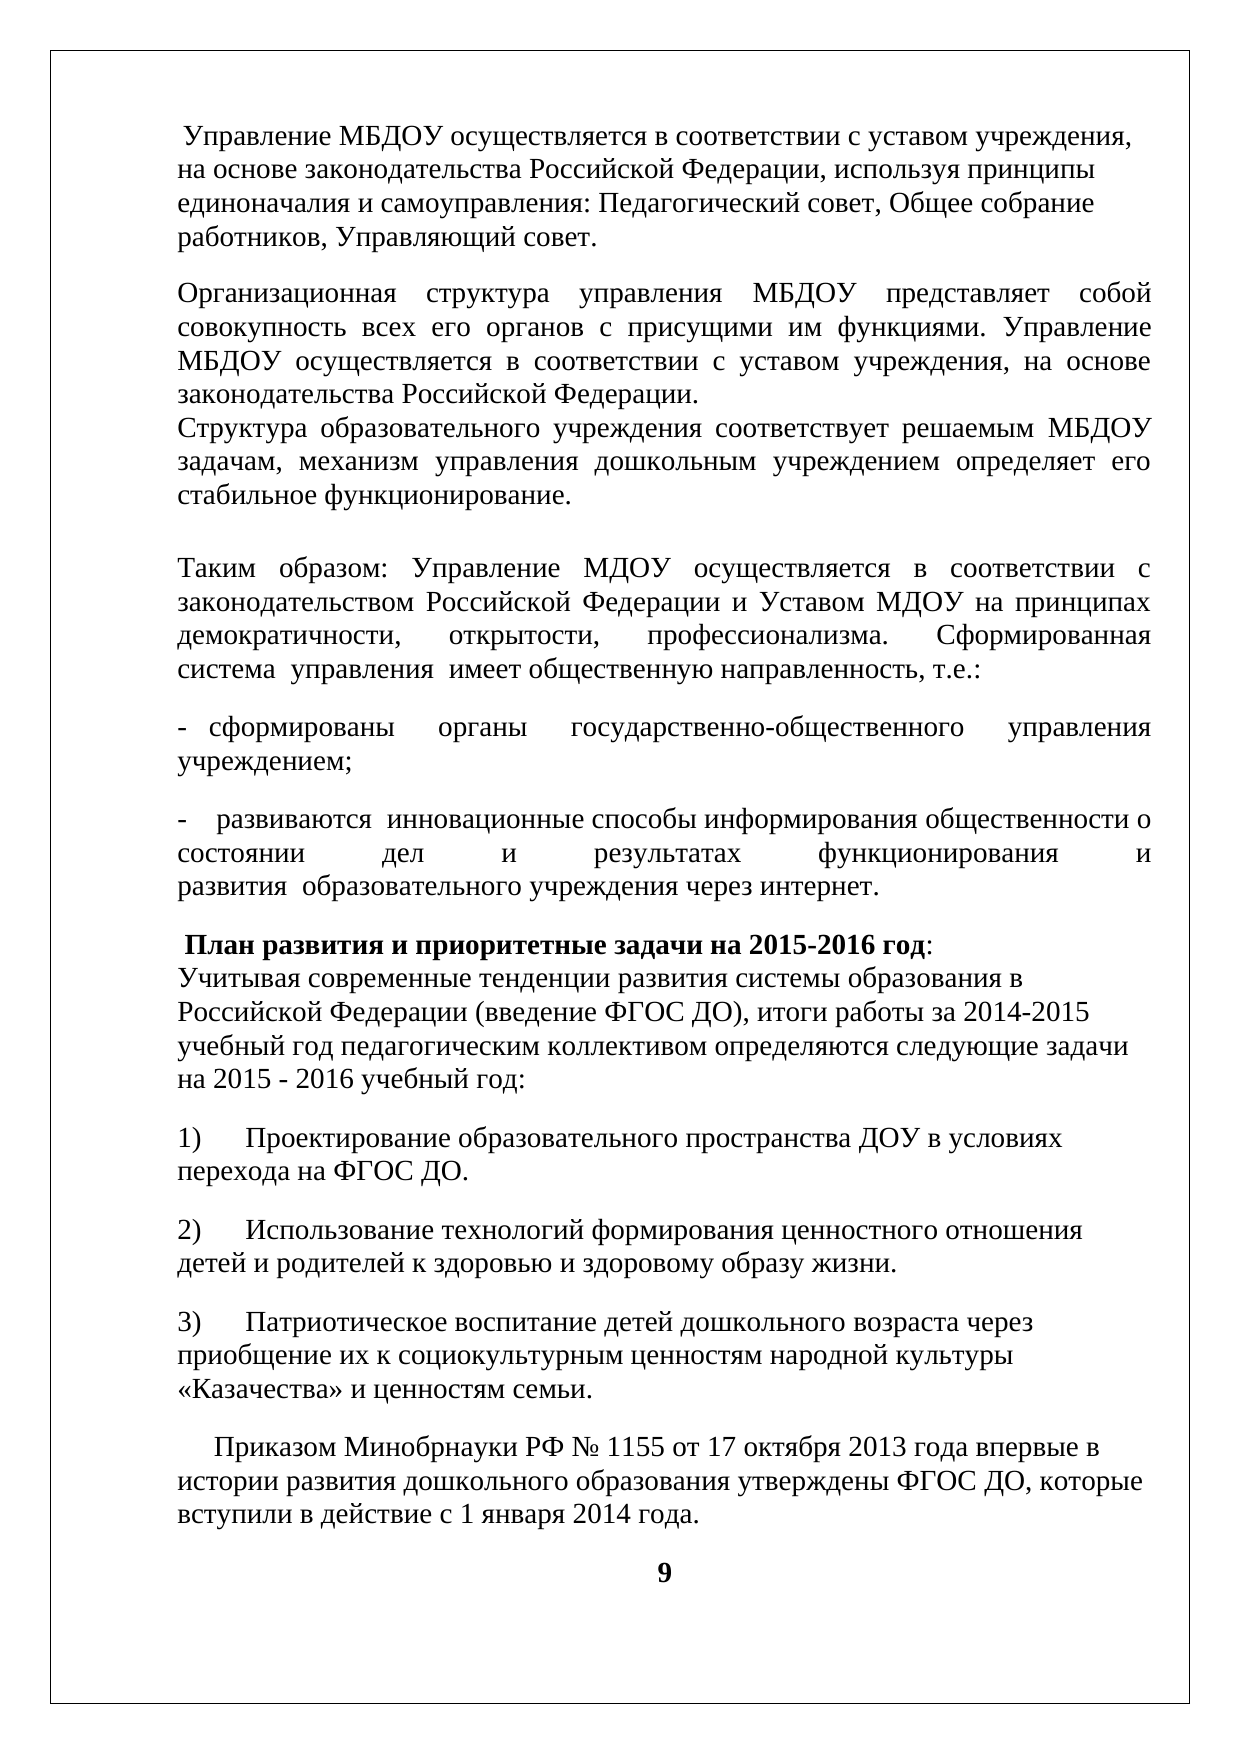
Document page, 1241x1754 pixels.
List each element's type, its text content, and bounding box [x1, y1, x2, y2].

text 1) Проектирование образовательного пространства ДОУ в условиях перехода на ФГОС ДО. [177, 1120, 1152, 1187]
text - сформированы органы государственно-общественного управления учреждением; [177, 709, 1152, 776]
text 3) Патриотическое воспитание детей дошкольного возраста через приобщение их к социокультурным ценностям народной культуры «Казачества» и ценностям семьи. [177, 1304, 1152, 1404]
text План развития и приоритетные задачи на 2015-2016 год: [177, 927, 1152, 961]
text Учитывая современные тенденции развития системы образования в Российской Федерации (введение ФГОС ДО), итоги работы за 2014-2015 учебный год педагогическим коллективом определяются следующие задачи на 2015 - 2016 учебный год: [177, 961, 1152, 1095]
text - развиваются инновационные способы информирования общественности о состоянии дел и результатах функционирования и развития образовательного учреждения через интернет. [177, 801, 1152, 902]
text 9 [177, 1555, 1152, 1589]
text Структура образовательного учреждения соответствует решаемым МБДОУ задачам, механизм управления дошкольным учреждением определяет его стабильное функционирование. [177, 410, 1152, 510]
text Организационная структура управления МБДОУ представляет собой совокупность всех его органов с присущими им функциями. Управление МБДОУ осуществляется в соответствии с уставом учреждения, на основе законодательства Российской Федерации. [177, 276, 1152, 410]
text Таким образом: Управление МДОУ осуществляется в соответствии с законодательством Российской Федерации и Уставом МДОУ на принципах демократичности, открытости, профессионализма. Сформированная система управления имеет общественную направленность, т.е.: [177, 550, 1152, 684]
text 2) Использование технологий формирования ценностного отношения детей и родителей к здоровью и здоровому образу жизни. [177, 1212, 1152, 1279]
text Управление МБДОУ осуществляется в соответствии с уставом учреждения, на основе законодательства Российской Федерации, используя принципы единоначалия и самоуправления: Педагогический совет, Общее собрание работников, Управляющий совет. [177, 118, 1152, 252]
text Приказом Минобрнауки РФ № 1155 от 17 октября 2013 года впервые в истории развития дошкольного образования утверждены ФГОС ДО, которые вступили в действие с 1 января 2014 года. [177, 1429, 1152, 1530]
